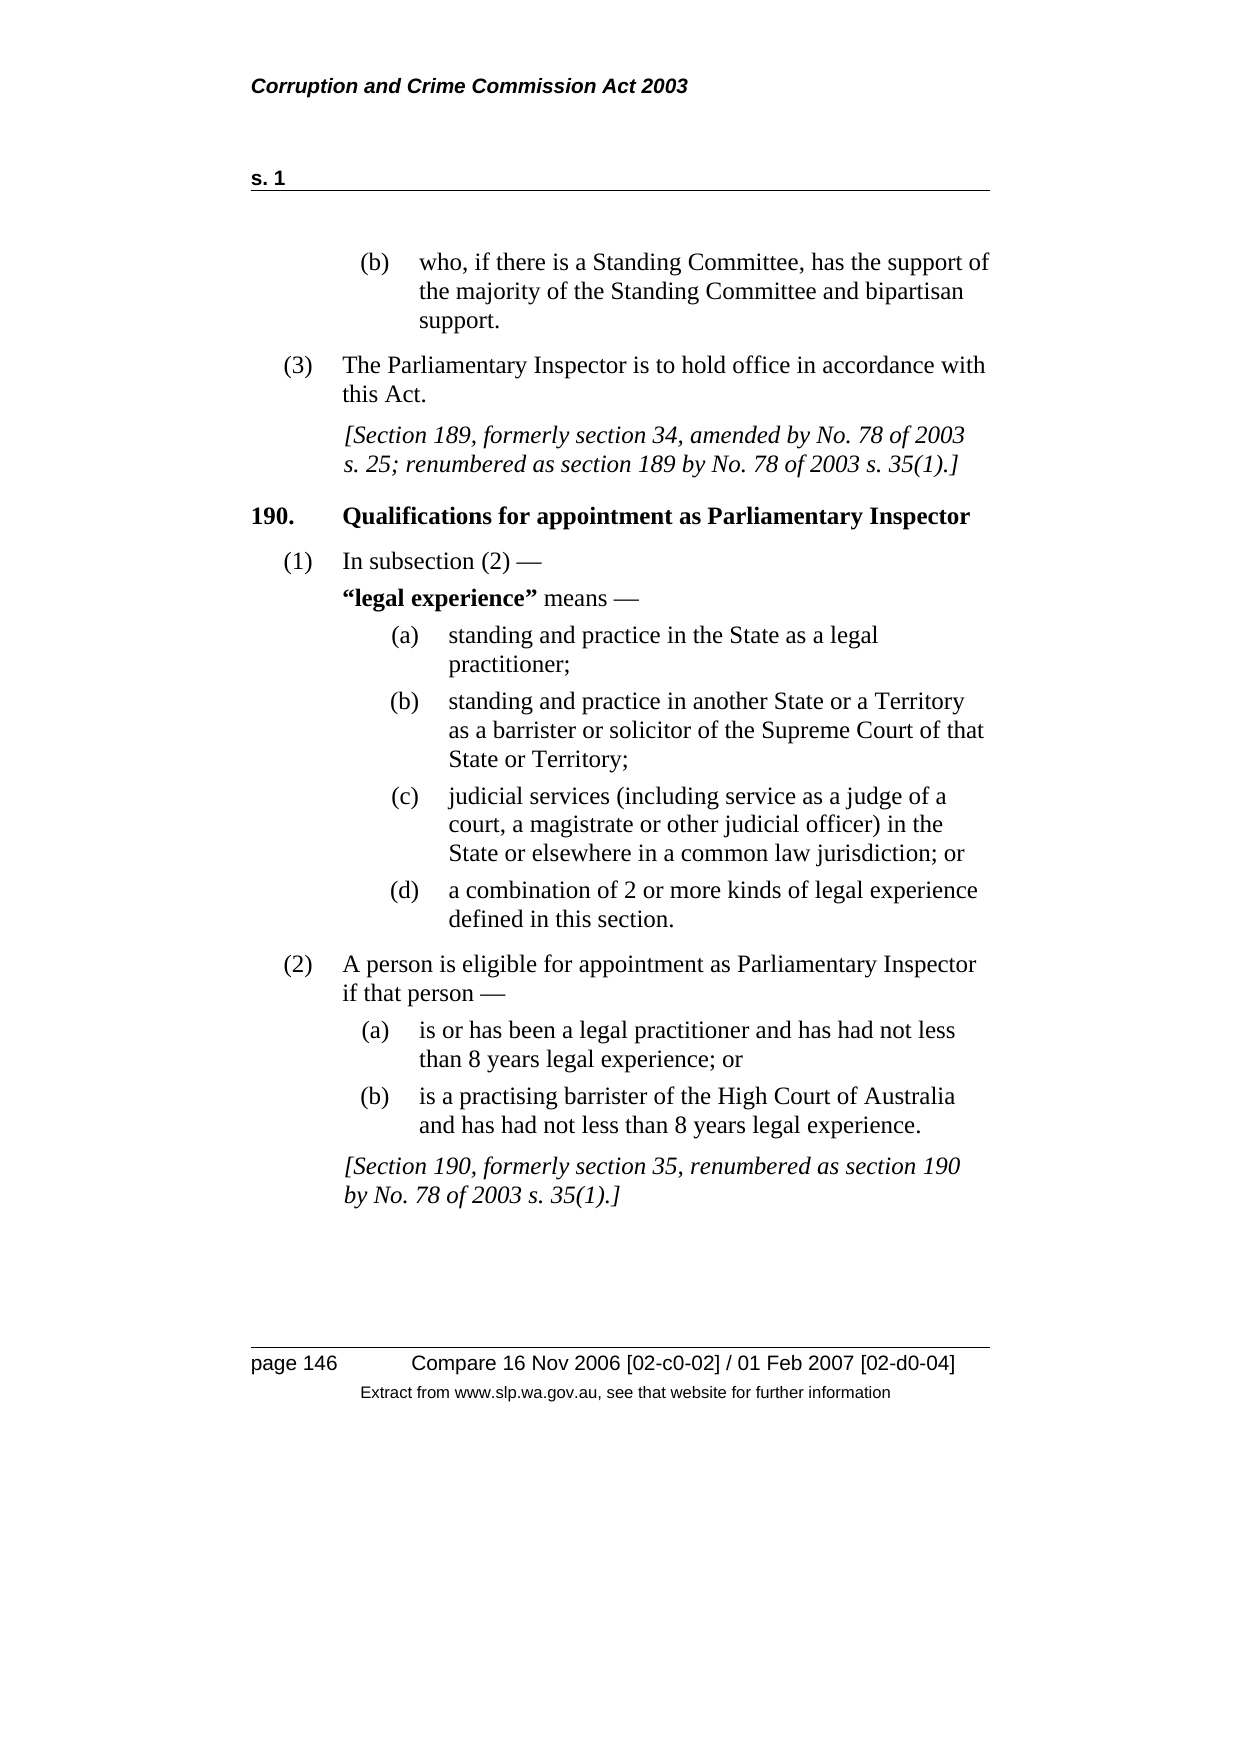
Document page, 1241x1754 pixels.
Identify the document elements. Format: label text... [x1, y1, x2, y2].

text “legal experience” means — [251, 583, 990, 612]
text (a) is or has been a legal practitioner and has had not less than 8 years legal experience; or [251, 1015, 990, 1073]
text (d) a combination of 2 or more kinds of legal experience defined in this section. [251, 875, 990, 933]
text (c) judicial services (including service as a judge of a court, a magistrate or other judicial officer) in the State or elsewhere in a common law jurisdiction; or [251, 781, 990, 867]
text (a) standing and practice in the State as a legal practitioner; [251, 620, 990, 678]
text (2) A person is eligible for appointment as Parliamentary Inspector if that person — [251, 949, 990, 1007]
text (b) standing and practice in another State or a Territory as a barrister or solicitor of the Supreme Court of that State or Territory; [251, 686, 990, 772]
text (b) is a practising barrister of the High Court of Australia and has had not less than 8 years legal experience. [251, 1081, 990, 1139]
text (3) The Parliamentary Inspector is to hold office in accordance with this Act. [251, 350, 990, 408]
subtitle 190. Qualifications for appointment as Parliamentary Inspector [251, 501, 990, 529]
text (1) In subsection (2) — [251, 546, 990, 575]
text [Section 190, formerly section 35, renumbered as section 190 by No. 78 of 2003 s. 35(1).] [251, 1151, 990, 1209]
text (b) who, if there is a Standing Committee, has the support of the majority of the Standing Committee and bipartisan support. [251, 247, 990, 334]
text [Section 189, formerly section 34, amended by No. 78 of 2003 s. 25; renumbered as section 189 by No. 78 of 2003 s. 35(1).] [251, 420, 990, 478]
